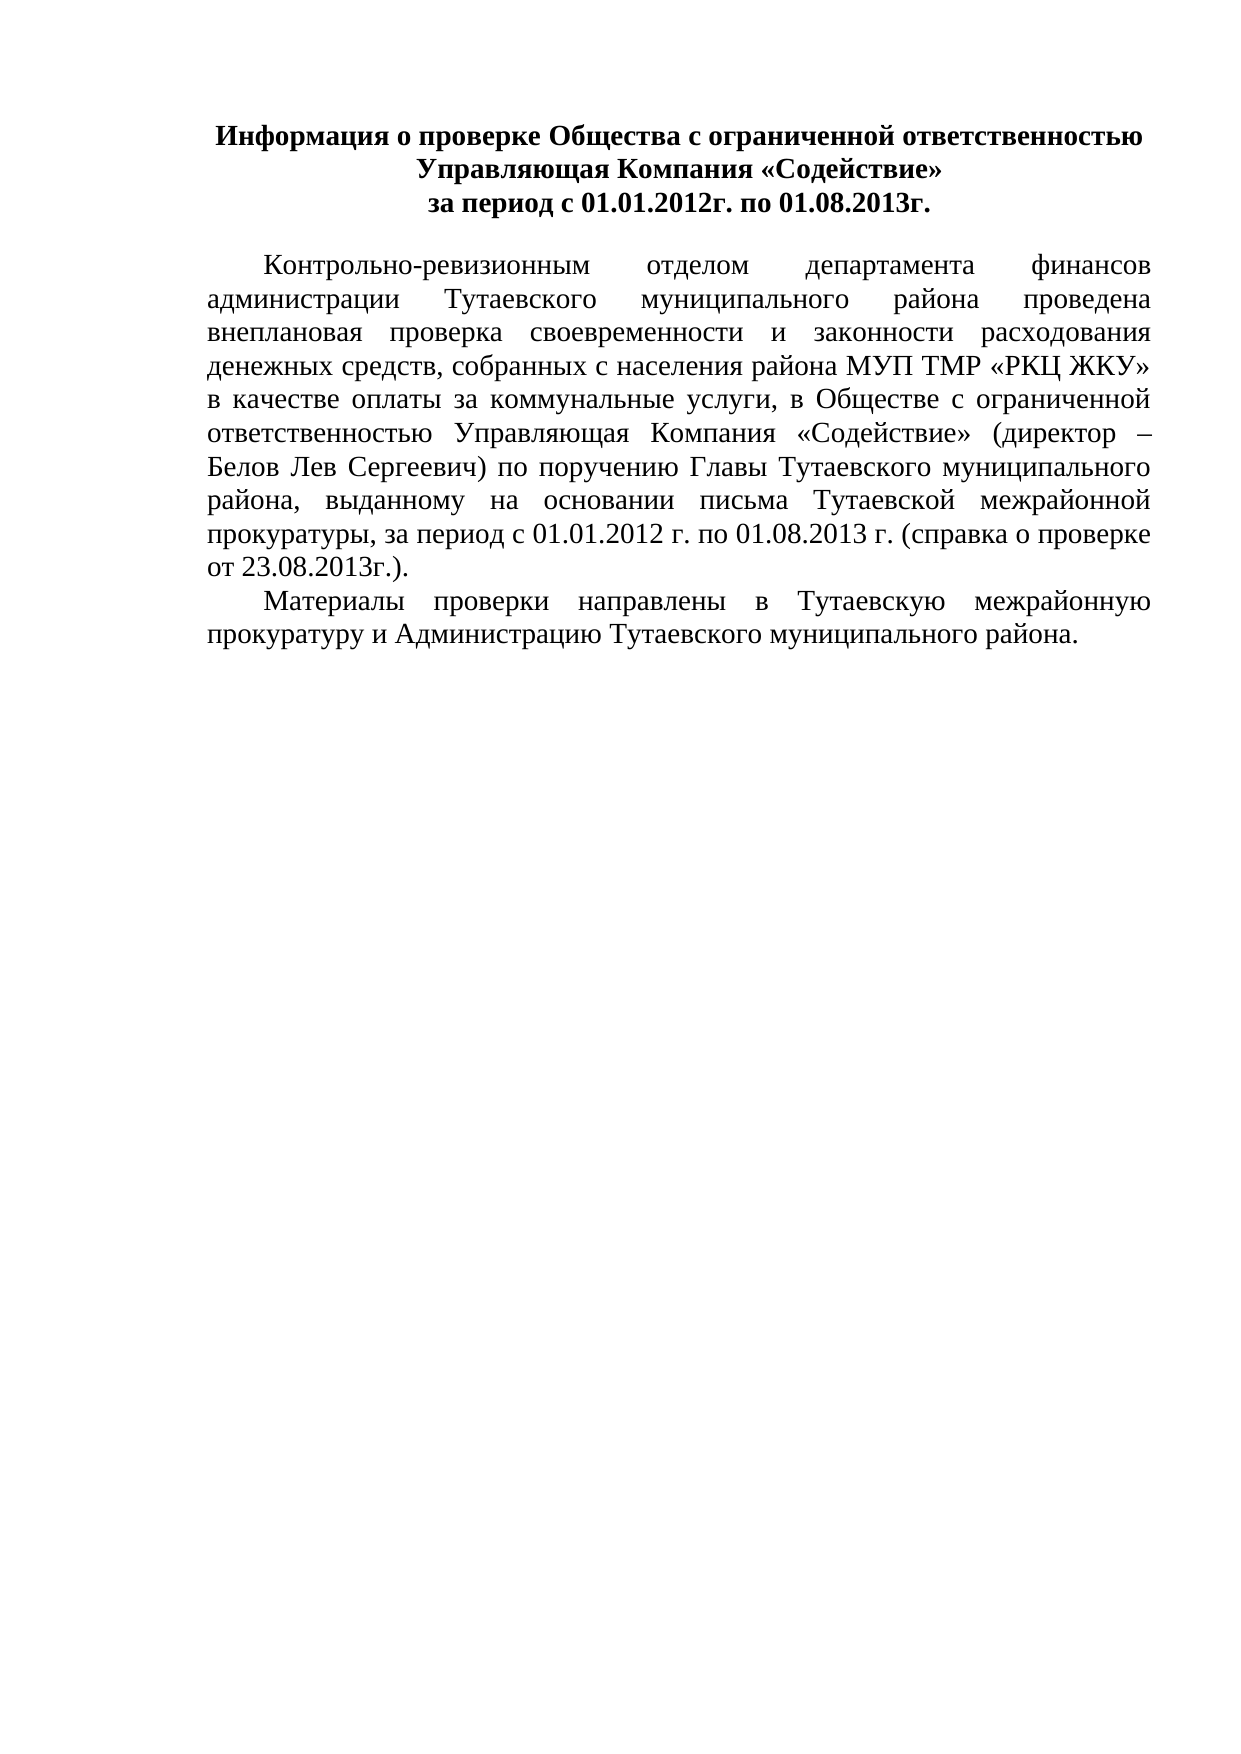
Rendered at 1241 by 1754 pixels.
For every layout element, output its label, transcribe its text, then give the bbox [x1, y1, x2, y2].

text Контрольно-ревизионным отделом департамента финансов администрации Тутаевского муниципального района проведена внеплановая проверка своевременности и законности расходования денежных средств, собранных с населения района МУП ТМР «РКЦ ЖКУ» в качестве оплаты за коммунальные услуги, в Обществе с ограниченной ответственностью Управляющая Компания «Содействие» (директор – Белов Лев Сергеевич) по поручению Главы Тутаевского муниципального района, выданному на основании письма Тутаевской межрайонной прокуратуры, за период с 01.01.2012 г. по 01.08.2013 г. (справка о проверке от 23.08.2013г.). [207, 247, 1152, 583]
text Материалы проверки направлены в Тутаевскую межрайонную прокуратуру и Администрацию Тутаевского муниципального района. [207, 583, 1152, 650]
text за период с 01.01.2012г. по 01.08.2013г. [207, 185, 1152, 219]
text Информация о проверке Общества с ограниченной ответственностью Управляющая Компания «Содействие» [207, 118, 1152, 185]
